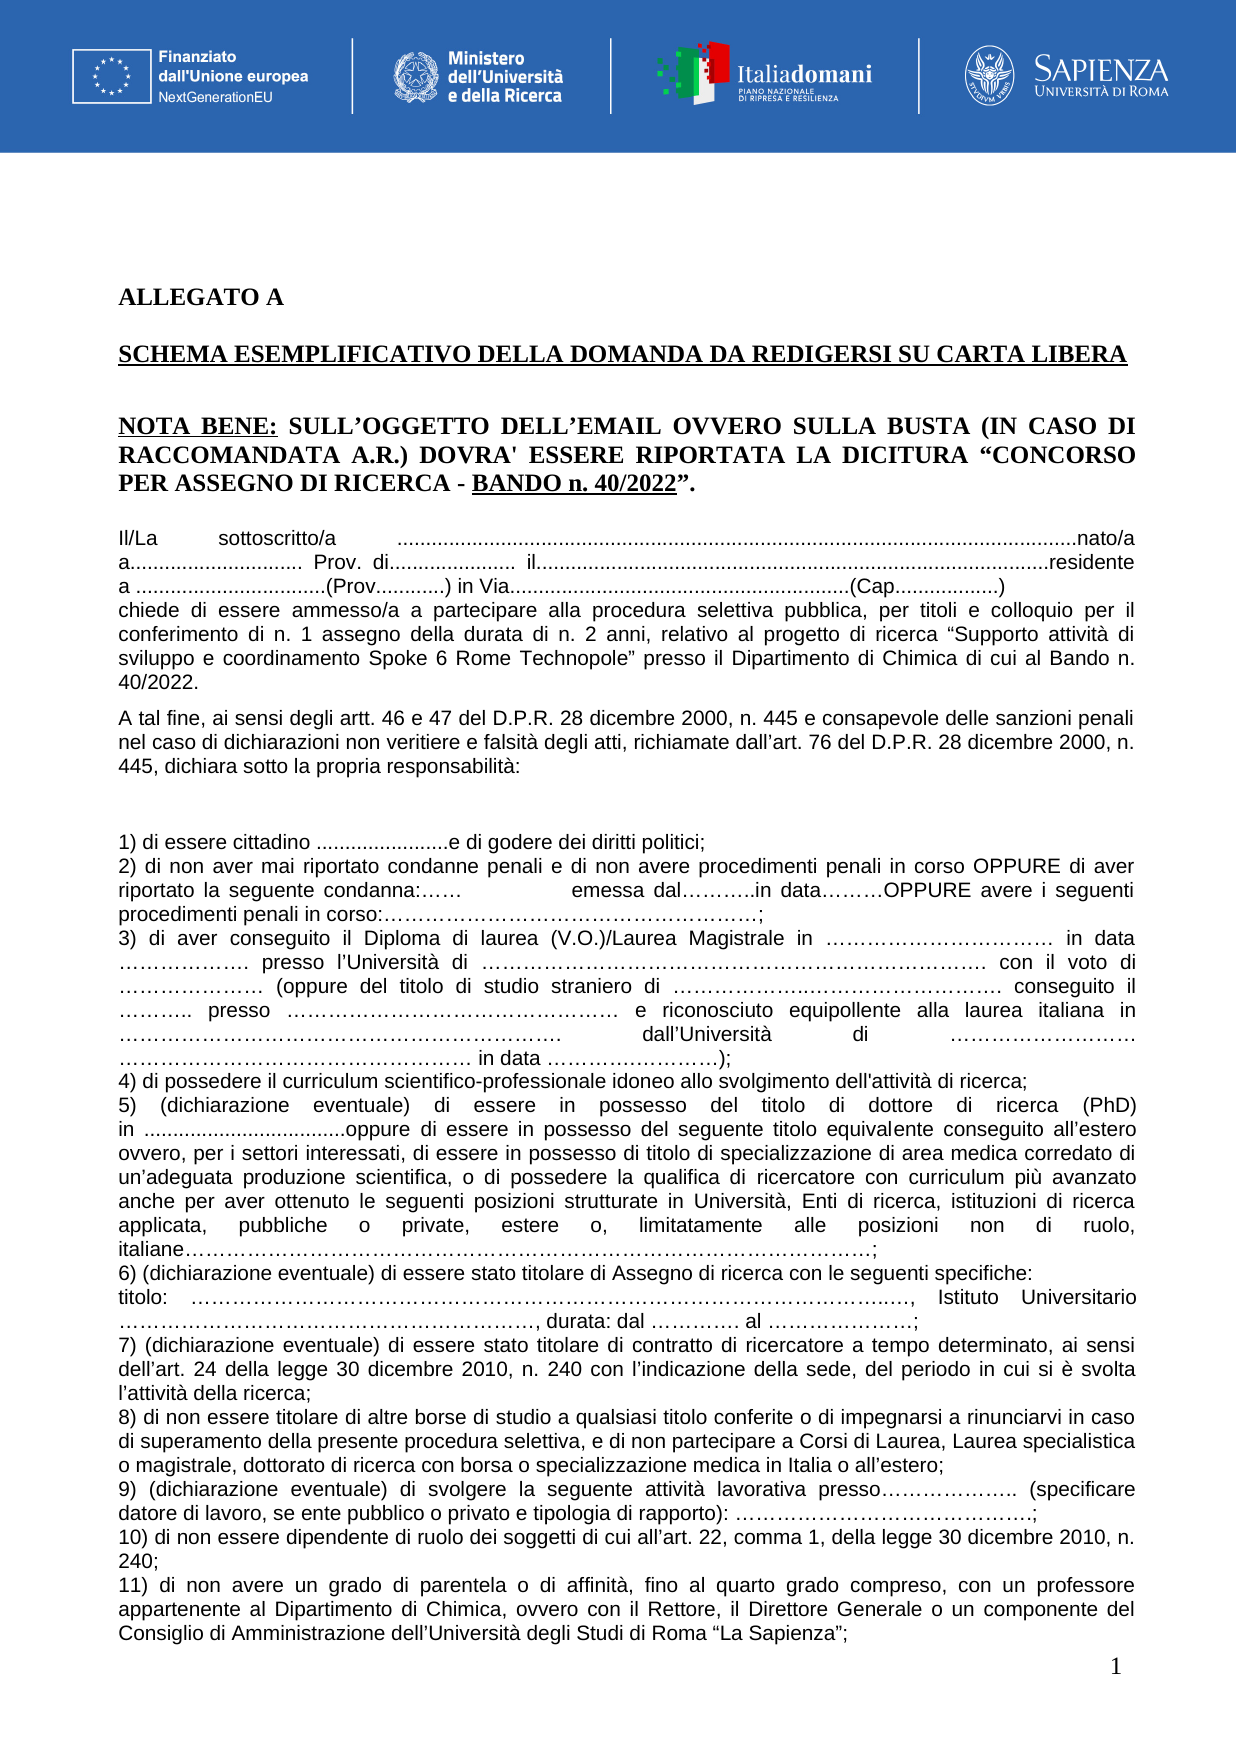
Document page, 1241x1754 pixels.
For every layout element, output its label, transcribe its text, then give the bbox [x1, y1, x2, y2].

text 9) (dichiarazione eventuale) di svolgere la seguente attività lavorativa presso……………….. (specificare datore di lavoro, se ente pubblico o privato e tipologia di rapporto): …………………………………….; [118, 1477, 1137, 1524]
text SCHEMA ESEMPLIFICATIVO DELLA DOMANDA DA REDIGERSI SU CARTA LIBERA [118, 339, 1137, 368]
text 3) di aver conseguito il Diploma di laurea (V.O.)/Laurea Magistrale in …………………………… in data ………………. presso l’Università di ………………………………………………………………. con il voto di ………………… (oppure del titolo di studio straniero di ………………..………………………. conseguito il ……….. presso ………………………………………… e riconosciuto equipollente alla laurea italiana in ………………………………………………………. dall’Università di ……………………… …………………………………………… in data ………….…………); [118, 926, 1137, 1069]
text 6) (dichiarazione eventuale) di essere stato titolare di Assegno di ricerca con le seguenti specifiche: [118, 1261, 1137, 1285]
text ALLEGATO A [118, 282, 1137, 310]
text 4) di possedere il curriculum scientifico-professionale idoneo allo svolgimento dell'attività di ricerca; [118, 1069, 1137, 1093]
text 2) di non aver mai riportato condanne penali e di non avere procedimenti penali in corso OPPURE di aver riportato la seguente condanna:…… emessa dal………..in data………OPPURE avere i seguenti procedimenti penali in corso:………………………………………………; [118, 854, 1137, 926]
text chiede di essere ammesso/a a partecipare alla procedura selettiva pubblica, per titoli e colloquio per il conferimento di n. 1 assegno della durata di n. 2 anni, relativo al progetto di ricerca “Supporto attività di sviluppo e coordinamento Spoke 6 Rome Technopole” presso il Dipartimento di Chimica di cui al Bando n. 40/2022. [118, 598, 1137, 694]
text 10) di non essere dipendente di ruolo dei soggetti di cui all’art. 22, comma 1, della legge 30 dicembre 2010, n. 240; [118, 1524, 1137, 1572]
text Il/La sottoscritto/a ......................................................................................................................nato/a a.............................. Prov. di...................... il.........................................................................................residente a .................................(Prov............) in Via...........................................................(Cap..................) [118, 526, 1137, 598]
text titolo: ………………………………………………………………………………………..…, Istituto Universitario ……………………………………………………, durata: dal …………. al …………………; [118, 1285, 1137, 1333]
text 1) di essere cittadino .......................e di godere dei diritti politici; [118, 830, 1137, 854]
text 8) di non essere titolare di altre borse di studio a qualsiasi titolo conferite o di impegnarsi a rinunciarvi in caso di superamento della presente procedura selettiva, e di non partecipare a Corsi di Laurea, Laurea specialistica o magistrale, dottorato di ricerca con borsa o specializzazione medica in Italia o all’estero; [118, 1405, 1137, 1477]
picture [0, 0, 1236, 191]
text A tal fine, ai sensi degli artt. 46 e 47 del D.P.R. 28 dicembre 2000, n. 445 e consapevole delle sanzioni penali nel caso di dichiarazioni non veritiere e falsità degli atti, richiamate dall’art. 76 del D.P.R. 28 dicembre 2000, n. 445, dichiara sotto la propria responsabilità: [118, 706, 1137, 777]
text NOTA BENE: SULL’OGGETTO DELL’EMAIL OVVERO SULLA BUSTA (IN CASO DI RACCOMANDATA A.R.) DOVRA' ESSERE RIPORTATA LA DICITURA “CONCORSO PER ASSEGNO DI RICERCA - BANDO n. 40/2022”. [118, 411, 1137, 497]
text 7) (dichiarazione eventuale) di essere stato titolare di contratto di ricercatore a tempo determinato, ai sensi dell’art. 24 della legge 30 dicembre 2010, n. 240 con l’indicazione della sede, del periodo in cui si è svolta l’attività della ricerca; [118, 1333, 1137, 1405]
text 11) di non avere un grado di parentela o di affinità, fino al quarto grado compreso, con un professore appartenente al Dipartimento di Chimica, ovvero con il Rettore, il Direttore Generale o un componente del Consiglio di Amministrazione dell’Università degli Studi di Roma “La Sapienza”; [118, 1572, 1137, 1644]
text 5) (dichiarazione eventuale) di essere in possesso del titolo di dottore di ricerca (PhD) in ...................................oppure di essere in possesso del seguente titolo equivalente conseguito all’estero ovvero, per i settori interessati, di essere in possesso di titolo di specializzazione di area medica corredato di un’adeguata produzione scientifica, o di possedere la qualifica di ricercatore con curriculum più avanzato anche per aver ottenuto le seguenti posizioni strutturate in Università, Enti di ricerca, istituzioni di ricerca applicata, pubbliche o private, estere o, limitatamente alle posizioni non di ruolo, italiane………………………………………………………………………………………; [118, 1093, 1137, 1261]
